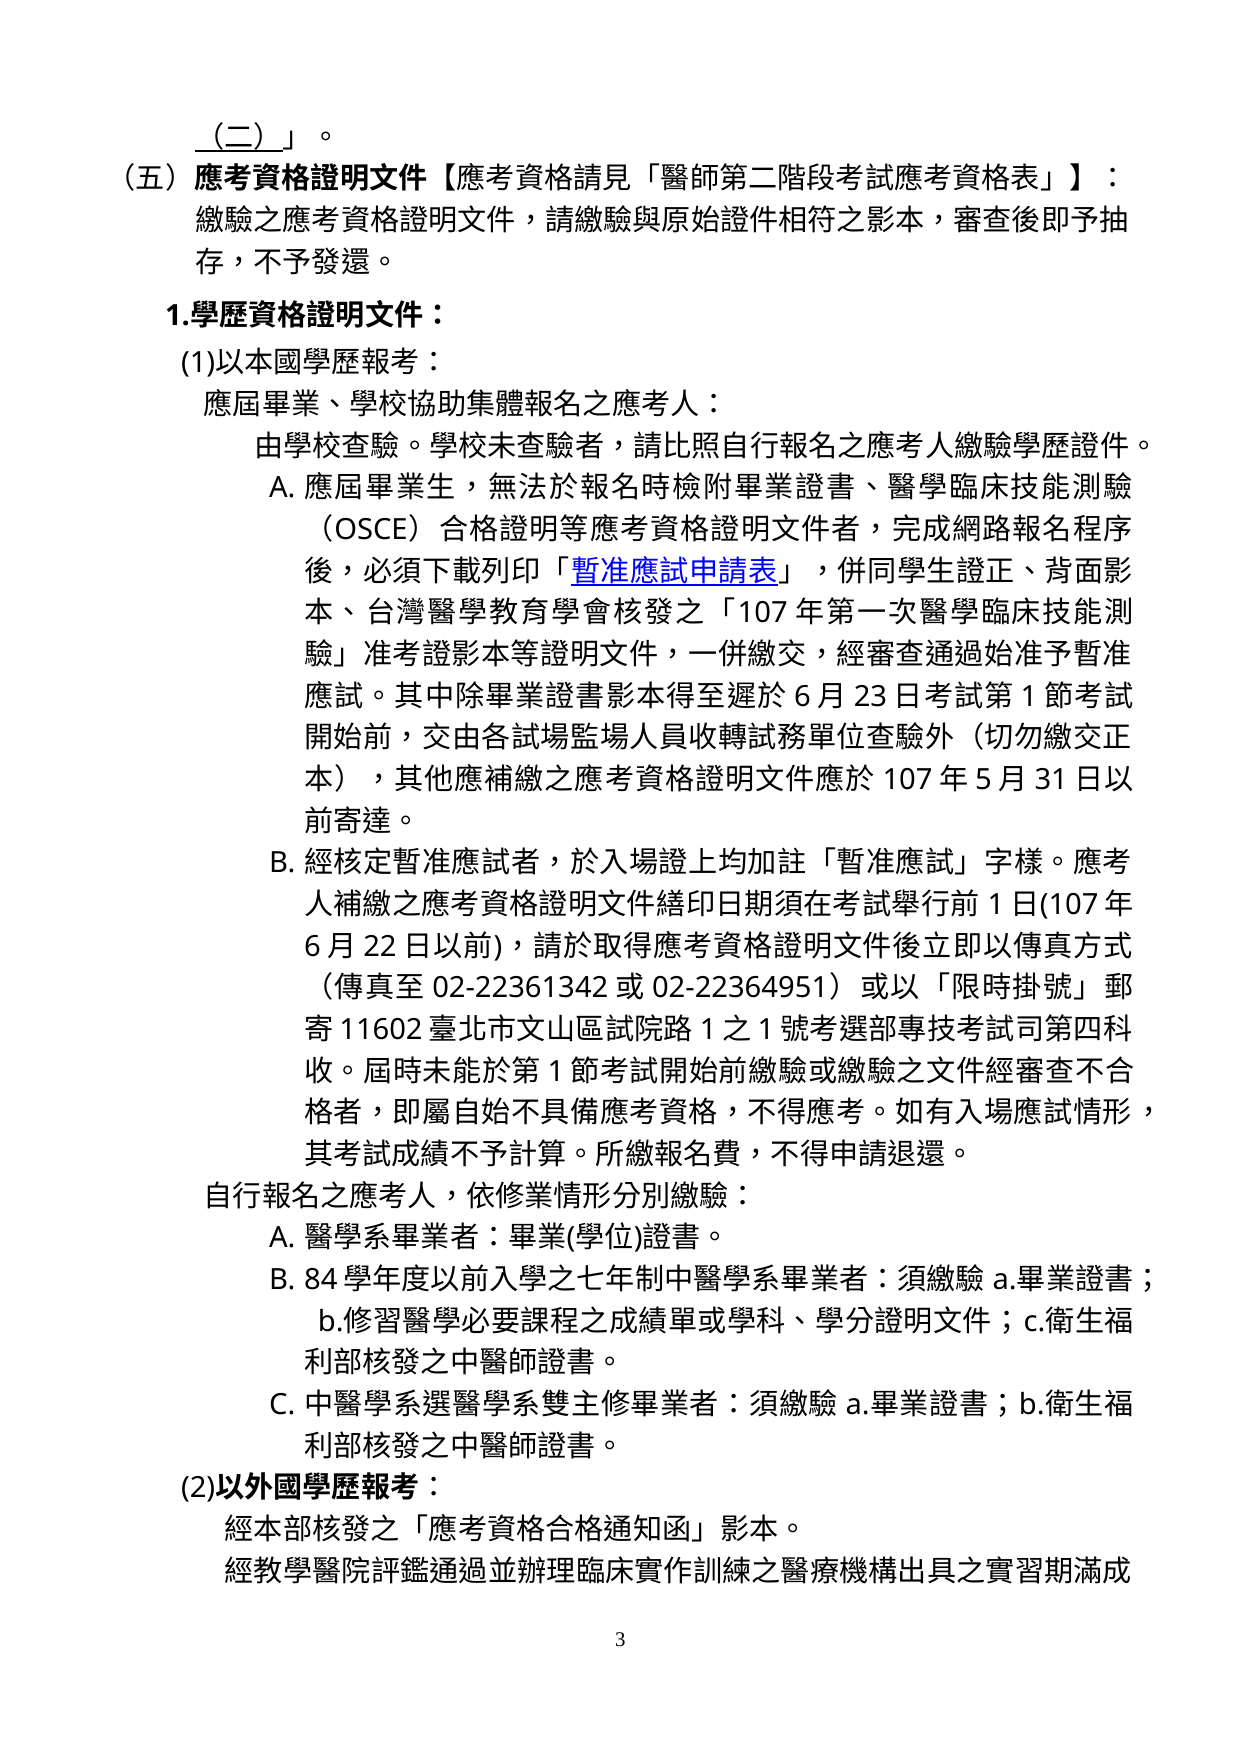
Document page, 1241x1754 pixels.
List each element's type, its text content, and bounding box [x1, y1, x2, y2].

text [224, 1548, 1134, 1589]
list 醫學系畢業者：畢業(學位)證書。 [269, 1214, 1134, 1256]
list 由學校查驗。學校未查驗者，請比照自行報名之應考人繳驗學歷證件。 [254, 423, 1134, 464]
text (2)以外國學歷報考： [181, 1464, 1134, 1506]
list 中醫學系選醫學系雙主修畢業者：須繳驗a.畢業證書；b.衛生福利部核發之中醫師證書。 [269, 1381, 1134, 1464]
list 應考資格證明文件【應考資格請見「醫師第二階段考試應考資格表」】：繳驗之應考資格證明文件，請繳驗與原始證件相符之影本，審查後即予抽存，不予發還。 [106, 156, 1134, 281]
text 1.學歷資格證明文件： [165, 286, 1134, 339]
text 自行報名之應考人，依修業情形分別繳驗： [181, 1173, 1134, 1214]
list 84學年度以前入學之七年制中醫學系畢業者：須繳驗a.畢業證書； b.修習醫學必要課程之成績單或學科、學分證明文件；c.衛生福利部核發之中醫師證書。 [269, 1256, 1134, 1381]
list 經核定暫准應試者，於入場證上均加註「暫准應試」字樣。應考人補繳之應考資格證明文件繕印日期須在考試舉行前1日(107年6月22日以前)，請於取得應考資格證明文件後立即以傳真方式（傳真至02-22361342或02-22364951）或以「限時掛號」郵寄11602臺北市文山區試院路1之1號考選部專技考試司第四科收。屆時未能於第1節考試開始前繳驗或繳驗之文件經審查不合格者，即屬自始不具備應考資格，不得應考。如有入場應試情形，其考試成績不予計算。所繳報名費，不得申請退還。 [269, 839, 1134, 1173]
text 經本部核發之「應考資格合格通知函」影本。 [224, 1506, 1134, 1548]
text 應屆畢業、學校協助集體報名之應考人： [181, 381, 1134, 423]
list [106, 114, 1134, 156]
text (1)以本國學歷報考： [181, 339, 1134, 381]
list 應屆畢業生，無法於報名時檢附畢業證書、醫學臨床技能測驗（OSCE）合格證明等應考資格證明文件者，完成網路報名程序後，必須下載列印「暫准應試申請表」，併同學生證正、背面影本、台灣醫學教育學會核發之「107年第一次醫學臨床技能測驗」准考證影本等證明文件，一併繳交，經審查通過始准予暫准應試。其中除畢業證書影本得至遲於6月23日考試第1節考試開始前，交由各試場監場人員收轉試務單位查驗外（切勿繳交正本），其他應補繳之應考資格證明文件應於107年5月31日以前寄達。 [269, 464, 1134, 839]
